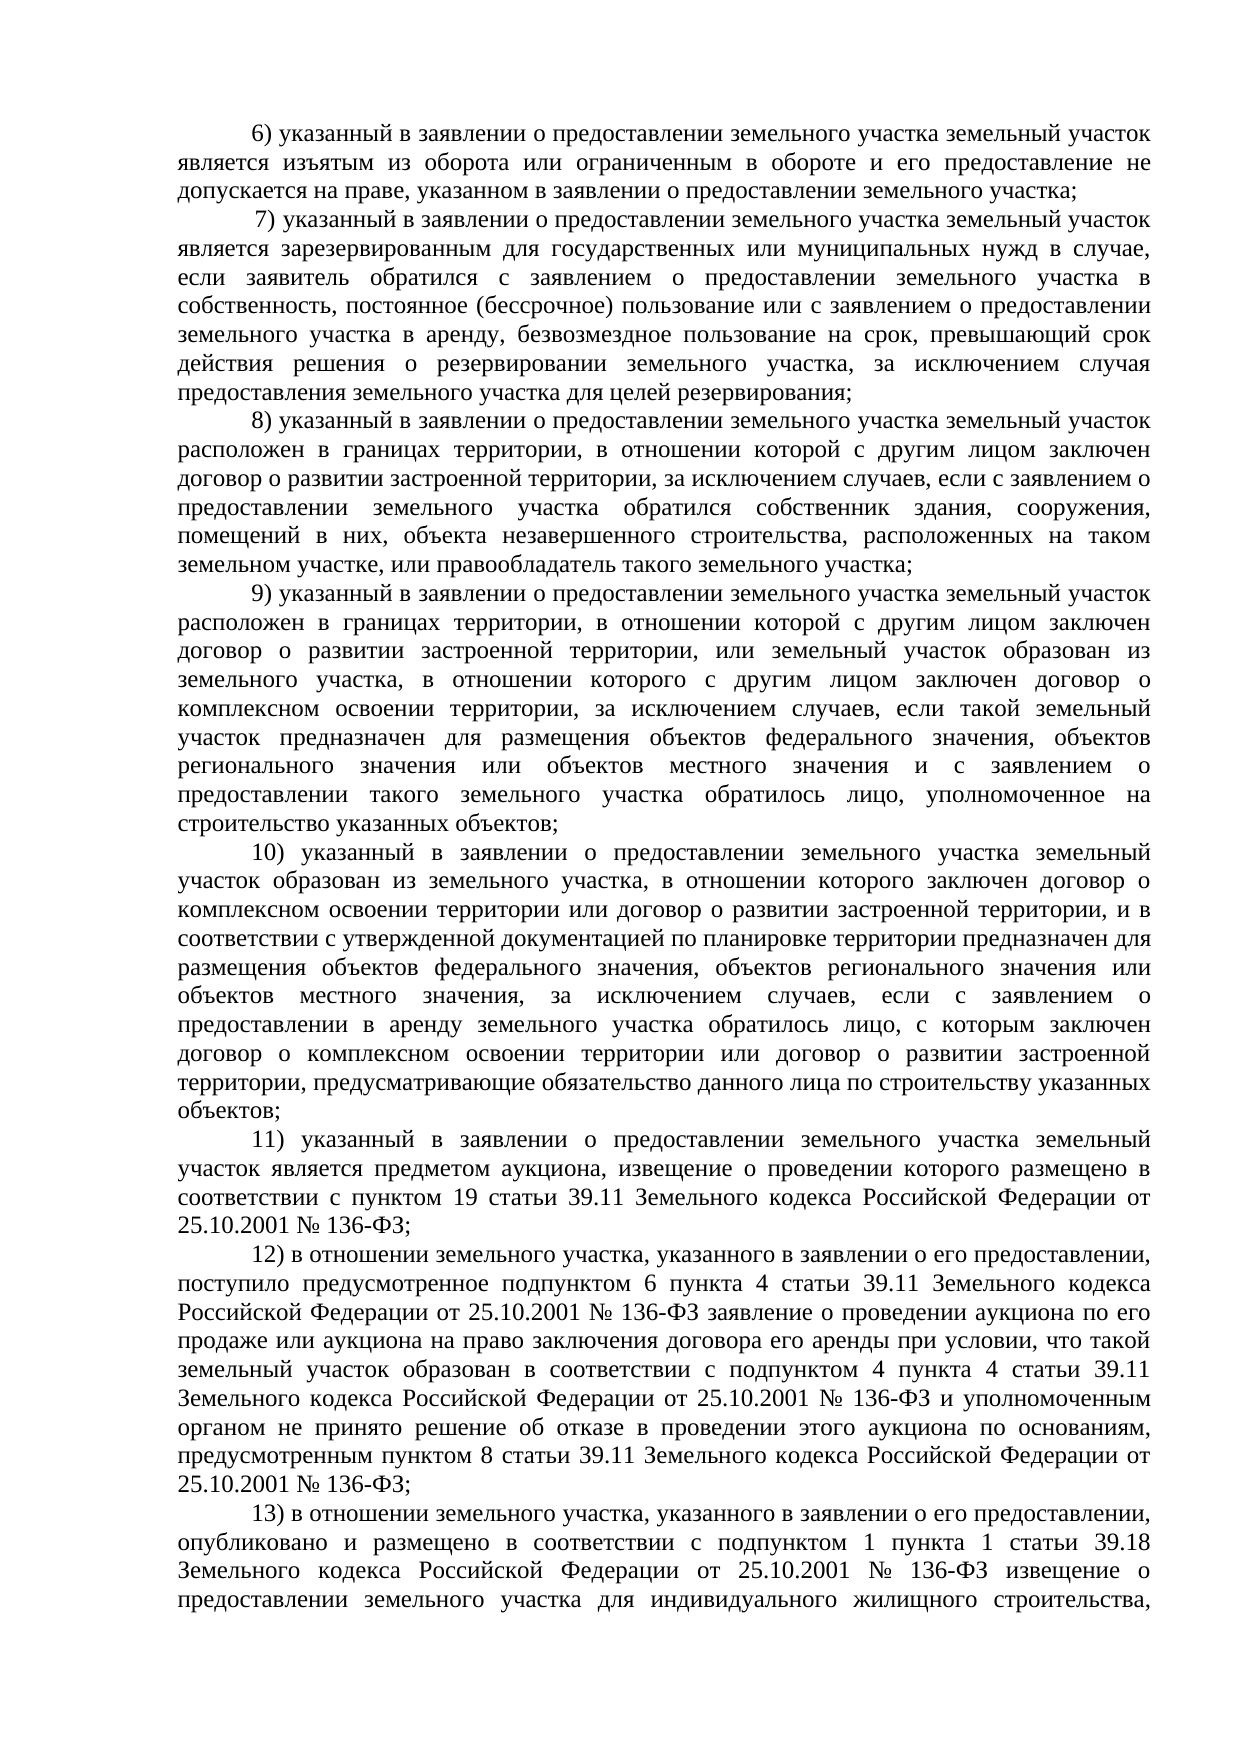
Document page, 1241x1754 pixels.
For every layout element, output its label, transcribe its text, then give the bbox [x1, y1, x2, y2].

text 7) указанный в заявлении о предоставлении земельного участка земельный участок является зарезервированным для государственных или муниципальных нужд в случае, если заявитель обратился с заявлением о предоставлении земельного участка в собственность, постоянное (бессрочное) пользование или с заявлением о предоставлении земельного участка в аренду, безвозмездное пользование на срок, превышающий срок действия решения о резервировании земельного участка, за исключением случая предоставления земельного участка для целей резервирования; [177, 204, 1152, 406]
text 9) указанный в заявлении о предоставлении земельного участка земельный участок расположен в границах территории, в отношении которой с другим лицом заключен договор о развитии застроенной территории, или земельный участок образован из земельного участка, в отношении которого с другим лицом заключен договор о комплексном освоении территории, за исключением случаев, если такой земельный участок предназначен для размещения объектов федерального значения, объектов регионального значения или объектов местного значения и с заявлением о предоставлении такого земельного участка обратилось лицо, уполномоченное на строительство указанных объектов; [177, 578, 1152, 837]
text 12) в отношении земельного участка, указанного в заявлении о его предоставлении, поступило предусмотренное подпунктом 6 пункта 4 статьи 39.11 Земельного кодекса Российской Федерации от 25.10.2001 № 136-ФЗ заявление о проведении аукциона по его продаже или аукциона на право заключения договора его аренды при условии, что такой земельный участок образован в соответствии с подпунктом 4 пункта 4 статьи 39.11 Земельного кодекса Российской Федерации от 25.10.2001 № 136-ФЗ и уполномоченным органом не принято решение об отказе в проведении этого аукциона по основаниям, предусмотренным пунктом 8 статьи 39.11 Земельного кодекса Российской Федерации от 25.10.2001 № 136-ФЗ; [177, 1239, 1152, 1498]
text 6) указанный в заявлении о предоставлении земельного участка земельный участок является изъятым из оборота или ограниченным в обороте и его предоставление не допускается на праве, указанном в заявлении о предоставлении земельного участка; [177, 118, 1152, 204]
text 10) указанный в заявлении о предоставлении земельного участка земельный участок образован из земельного участка, в отношении которого заключен договор о комплексном освоении территории или договор о развитии застроенной территории, и в соответствии с утвержденной документацией по планировке территории предназначен для размещения объектов федерального значения, объектов регионального значения или объектов местного значения, за исключением случаев, если с заявлением о предоставлении в аренду земельного участка обратилось лицо, с которым заключен договор о комплексном освоении территории или договор о развитии застроенной территории, предусматривающие обязательство данного лица по строительству указанных объектов; [177, 837, 1152, 1124]
text 11) указанный в заявлении о предоставлении земельного участка земельный участок является предметом аукциона, извещение о проведении которого размещено в соответствии с пунктом 19 статьи 39.11 Земельного кодекса Российской Федерации от 25.10.2001 № 136-ФЗ; [177, 1124, 1152, 1239]
text 8) указанный в заявлении о предоставлении земельного участка земельный участок расположен в границах территории, в отношении которой с другим лицом заключен договор о развитии застроенной территории, за исключением случаев, если с заявлением о предоставлении земельного участка обратился собственник здания, сооружения, помещений в них, объекта незавершенного строительства, расположенных на таком земельном участке, или правообладатель такого земельного участка; [177, 406, 1152, 578]
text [177, 1498, 1152, 1613]
